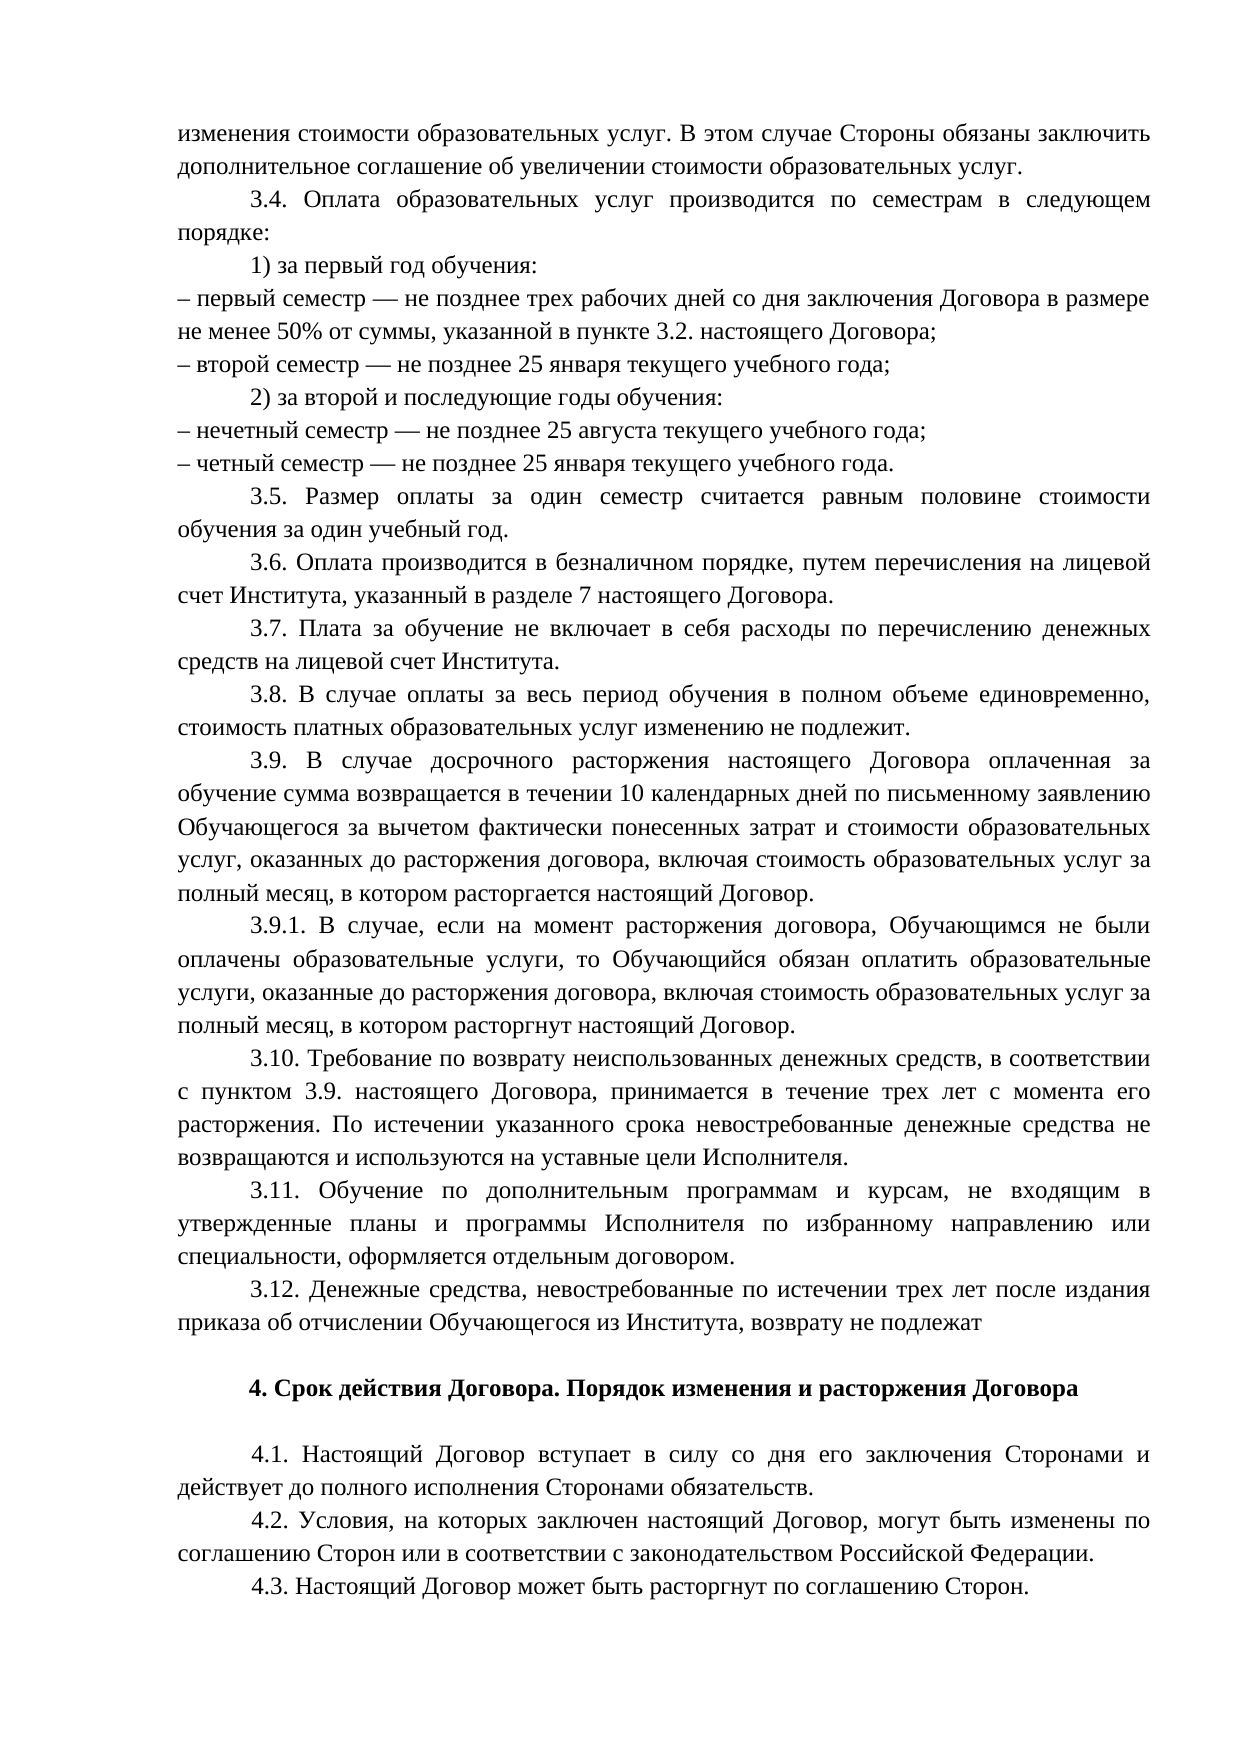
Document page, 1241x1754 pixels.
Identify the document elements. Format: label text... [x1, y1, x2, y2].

text – четный семестр — не позднее 25 января текущего учебного года. [177, 448, 1152, 477]
text 3.12. Денежные средства, невостребованные по истечении трех лет после издания приказа об отчислении Обучающегося из Института, возврату не подлежат [177, 1274, 1152, 1336]
text 3.11. Обучение по дополнительным программам и курсам, не входящим в утвержденные планы и программы Исполнителя по избранному направлению или специальности, оформляется отдельным договором. [177, 1175, 1152, 1269]
text 3.7. Плата за обучение не включает в себя расходы по перечислению денежных средств на лицевой счет Института. [177, 613, 1152, 675]
text 1) за первый год обучения: [177, 250, 1152, 279]
text 4.2. Условия, на которых заключен настоящий Договор, могут быть изменены по соглашению Сторон или в соответствии с законодательством Российской Федерации. [177, 1505, 1152, 1567]
text 3.9. В случае досрочного расторжения настоящего Договора оплаченная за обучение сумма возвращается в течении 10 календарных дней по письменному заявлению Обучающегося за вычетом фактически понесенных затрат и стоимости образовательных услуг, оказанных до расторжения договора, включая стоимость образовательных услуг за полный месяц, в котором расторгается настоящий Договор. [177, 746, 1152, 906]
text – первый семестр — не позднее трех рабочих дней со дня заключения Договора в размере не менее 50% от суммы, указанной в пункте 3.2. настоящего Договора; [177, 283, 1152, 345]
text 3.9.1. В случае, если на момент расторжения договора, Обучающимся не были оплачены образовательные услуги, то Обучающийся обязан оплатить образовательные услуги, оказанные до расторжения договора, включая стоимость образовательных услуг за полный месяц, в котором расторгнут настоящий Договор. [177, 911, 1152, 1038]
text 2) за второй и последующие годы обучения: [177, 382, 1152, 411]
text 4.3. Настоящий Договор может быть расторгнут по соглашению Сторон. [177, 1571, 1152, 1600]
text 3.4. Оплата образовательных услуг производится по семестрам в следующем порядке: [177, 184, 1152, 246]
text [177, 118, 1152, 180]
text 3.8. В случае оплаты за весь период обучения в полном объеме единовременно, стоимость платных образовательных услуг изменению не подлежит. [177, 679, 1152, 741]
text 3.10. Требование по возврату неиспользованных денежных средств, в соответствии с пунктом 3.9. настоящего Договора, принимается в течение трех лет с момента его расторжения. По истечении указанного срока невостребованные денежные средства не возвращаются и используются на уставные цели Исполнителя. [177, 1043, 1152, 1171]
text 3.6. Оплата производится в безналичном порядке, путем перечисления на лицевой счет Института, указанный в разделе 7 настоящего Договора. [177, 547, 1152, 609]
text – второй семестр — не позднее 25 января текущего учебного года; [177, 349, 1152, 378]
text 3.5. Размер оплаты за один семестр считается равным половине стоимости обучения за один учебный год. [177, 481, 1152, 543]
text 4.1. Настоящий Договор вступает в силу со дня его заключения Сторонами и действует до полного исполнения Сторонами обязательств. [177, 1439, 1152, 1501]
subtitle 4. Срок действия Договора. Порядок изменения и расторжения Договора [176, 1373, 1152, 1402]
text – нечетный семестр — не позднее 25 августа текущего учебного года; [177, 415, 1152, 444]
